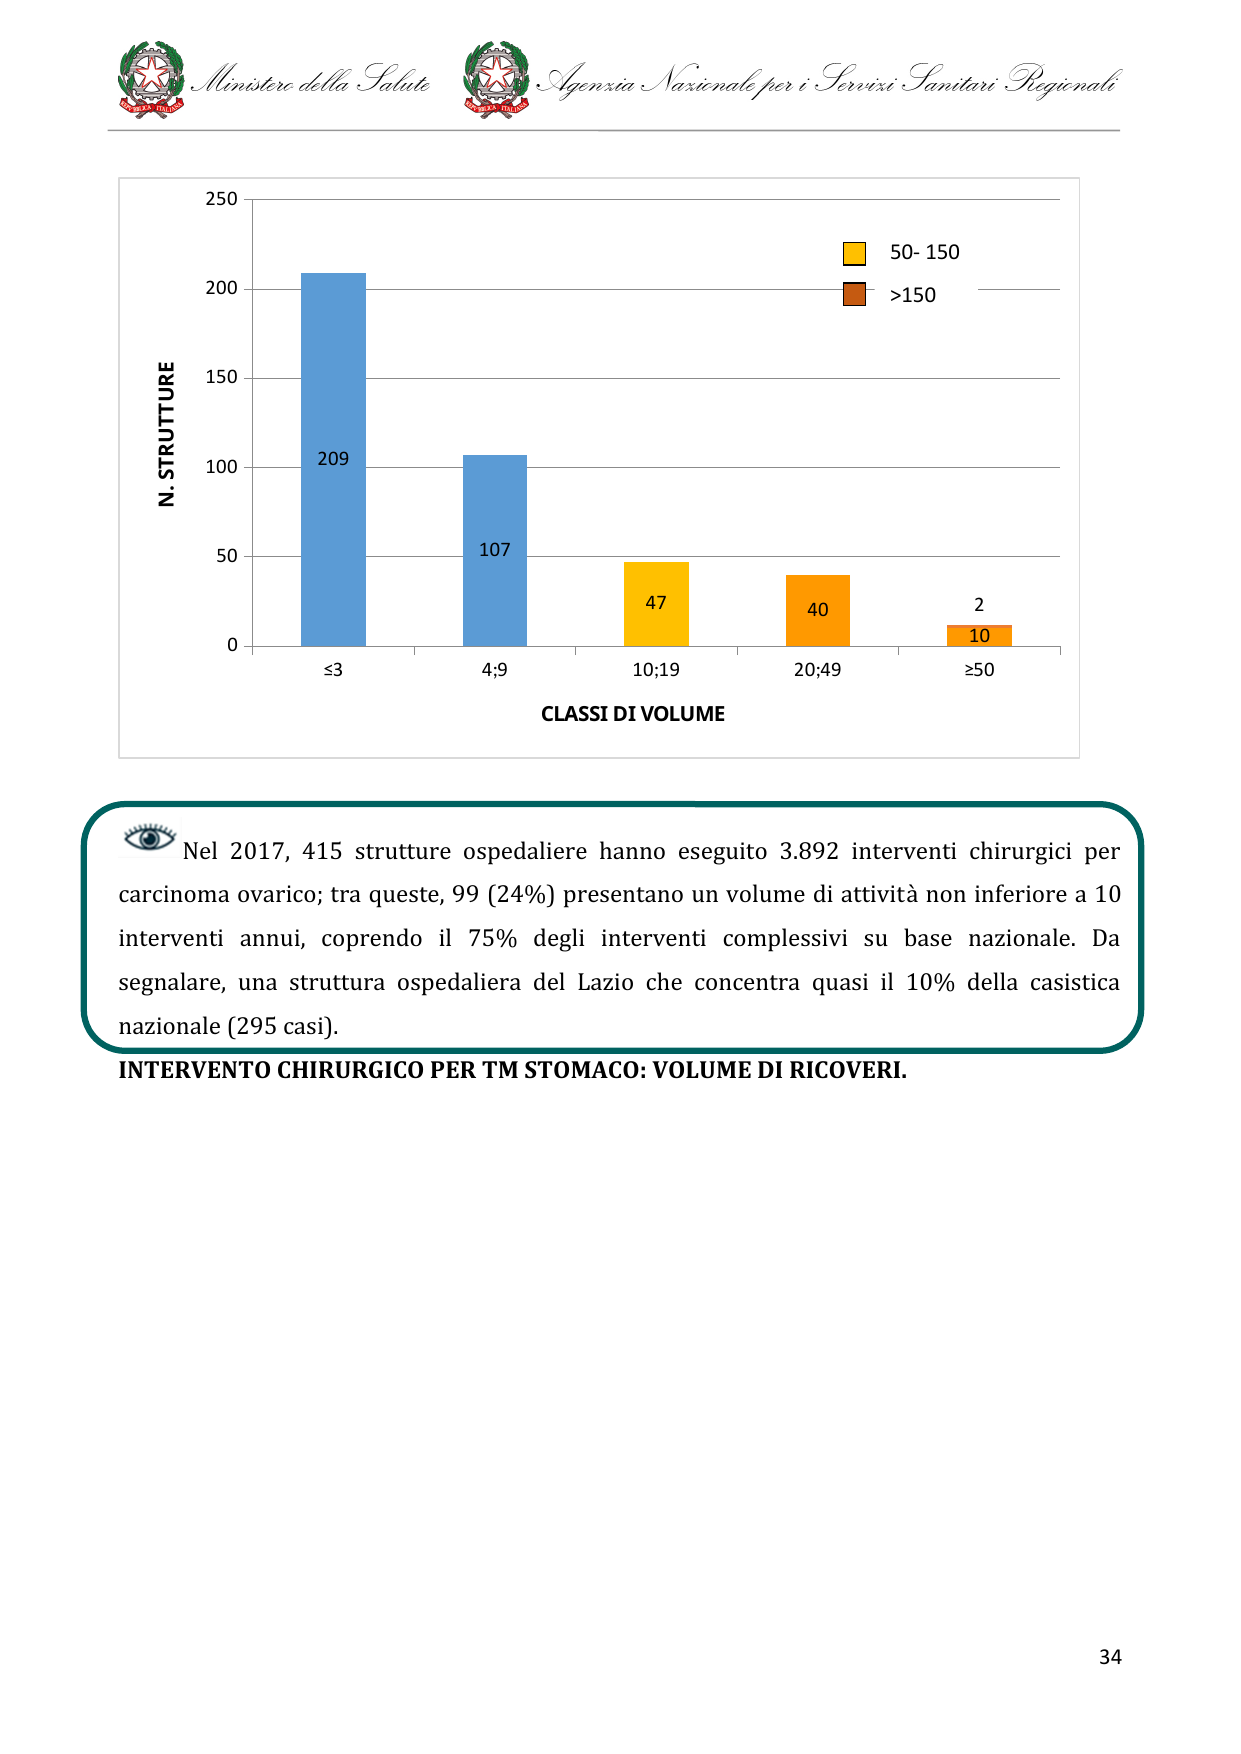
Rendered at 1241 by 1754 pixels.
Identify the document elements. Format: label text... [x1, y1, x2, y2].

picture [118, 41, 1123, 119]
text Nel 2017, 415 strutture ospedaliere hanno eseguito 3.892 interventi chirurgici per carcinoma ovarico; tra queste, 99 (24%) presentano un volume di attività non inferiore a 10 interventi annui, coprendo il 75% degli interventi complessivi su base nazionale. Da segnalare, una struttura ospedaliera del Lazio che concentra quasi il 10% della casistica nazionale (295 casi). [118, 817, 1122, 1040]
picture [118, 817, 183, 859]
text INTERVENTO CHIRURGICO PER TM STOMACO: VOLUME DI RICOVERI. [118, 1054, 1122, 1084]
